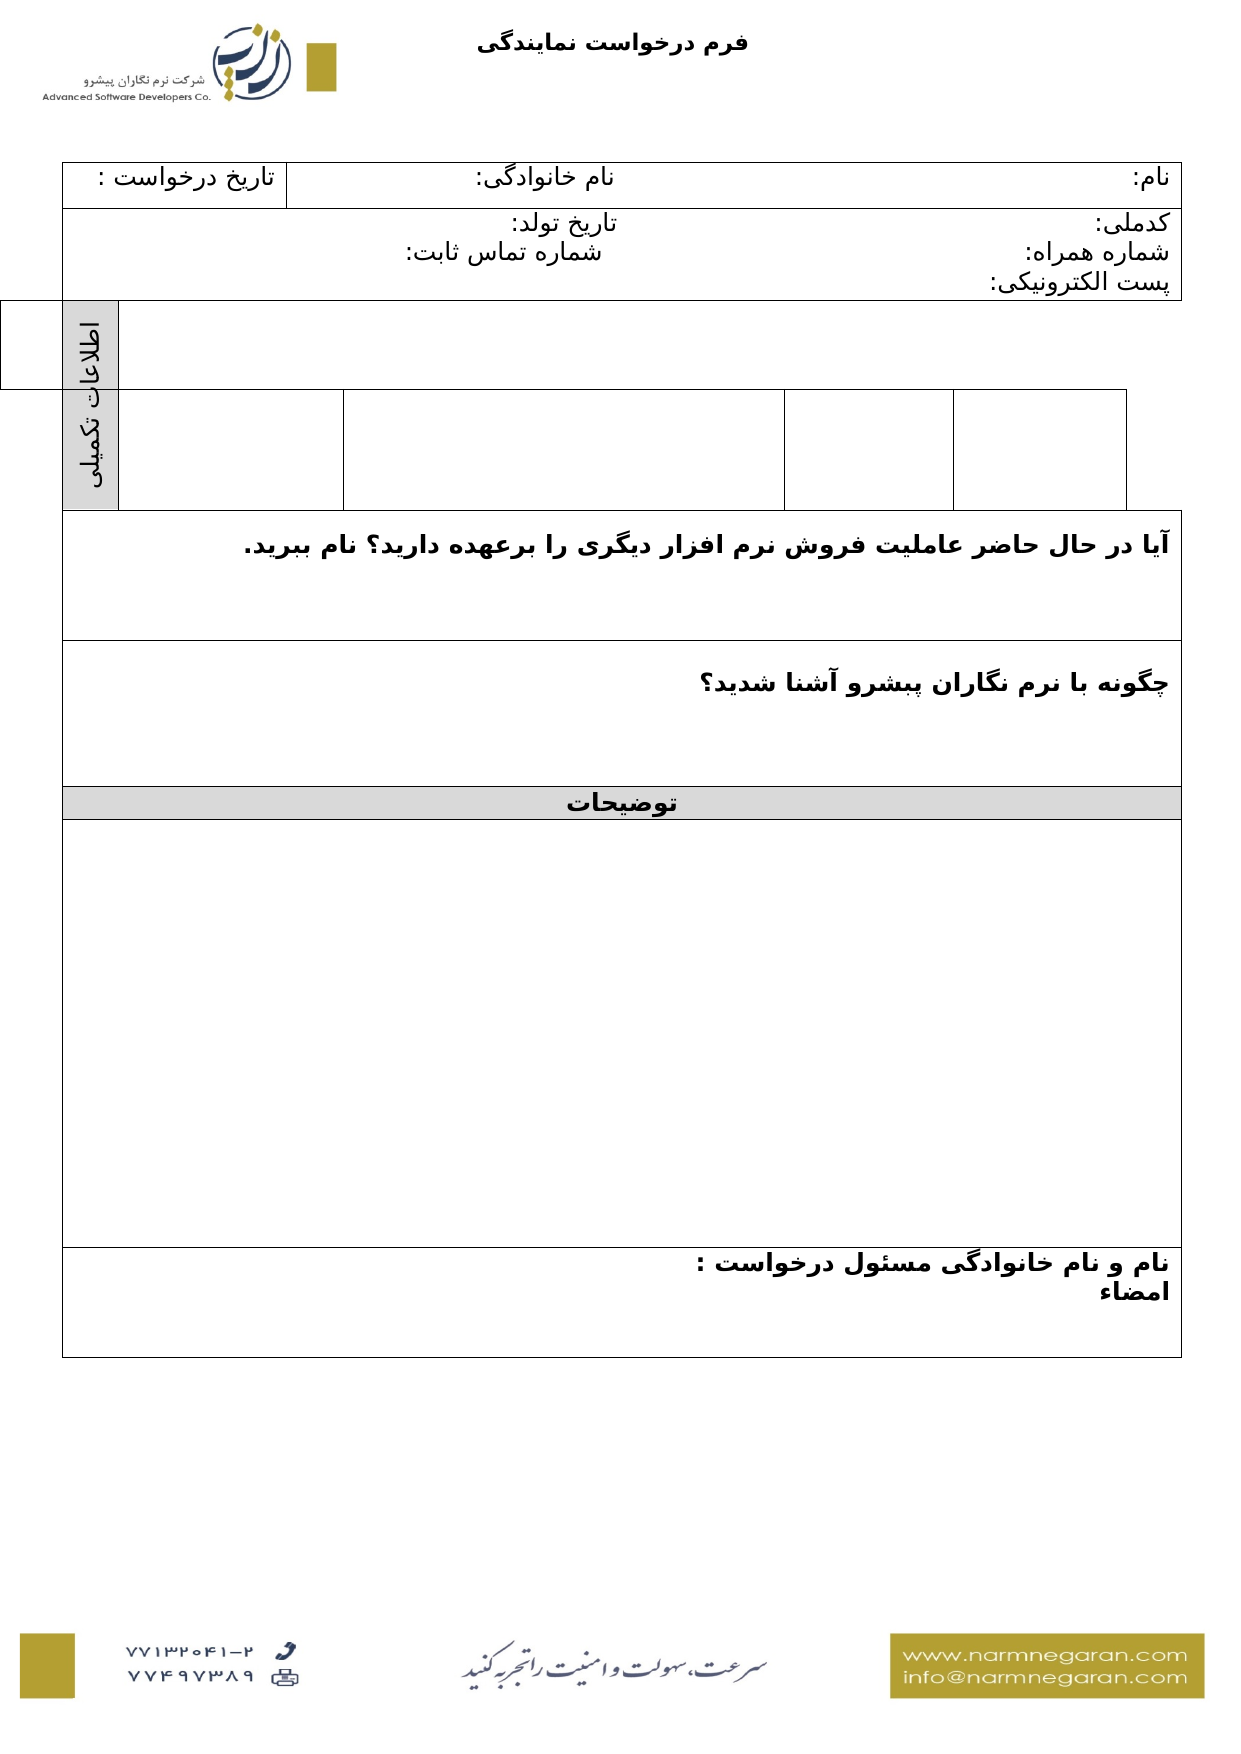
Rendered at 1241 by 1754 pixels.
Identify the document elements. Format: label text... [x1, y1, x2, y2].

table_cell کدملی: تاریخ تولد: شماره همراه: شماره تماس ثابت: پست الکترونیکی: [63, 209, 1181, 300]
table_header نام: نام خانوادگی: [287, 163, 1181, 207]
picture [21, 0, 339, 137]
table_cell [344, 390, 784, 509]
table_cell چگونه با نرم نگاران پبشرو آشنا شدید؟ [63, 641, 1181, 786]
table_cell توضیحات [63, 787, 1181, 819]
table_cell اطلاعات تکمیلی [63, 301, 118, 389]
table_cell [63, 820, 1181, 1247]
table_header تاریخ درخواست : [63, 163, 286, 207]
table_cell [785, 390, 953, 509]
table_cell آیا در حال حاضر عاملیت فروش نرم افزار دیگری را برعهده دارید؟ نام ببرید. [63, 511, 1181, 640]
table_cell [119, 390, 343, 509]
picture [19, 1613, 1210, 1754]
table_cell نام و نام خانوادگی مسئول درخواست : امضاء [63, 1248, 1181, 1357]
table_cell [63, 390, 118, 509]
table_cell [954, 390, 1126, 509]
